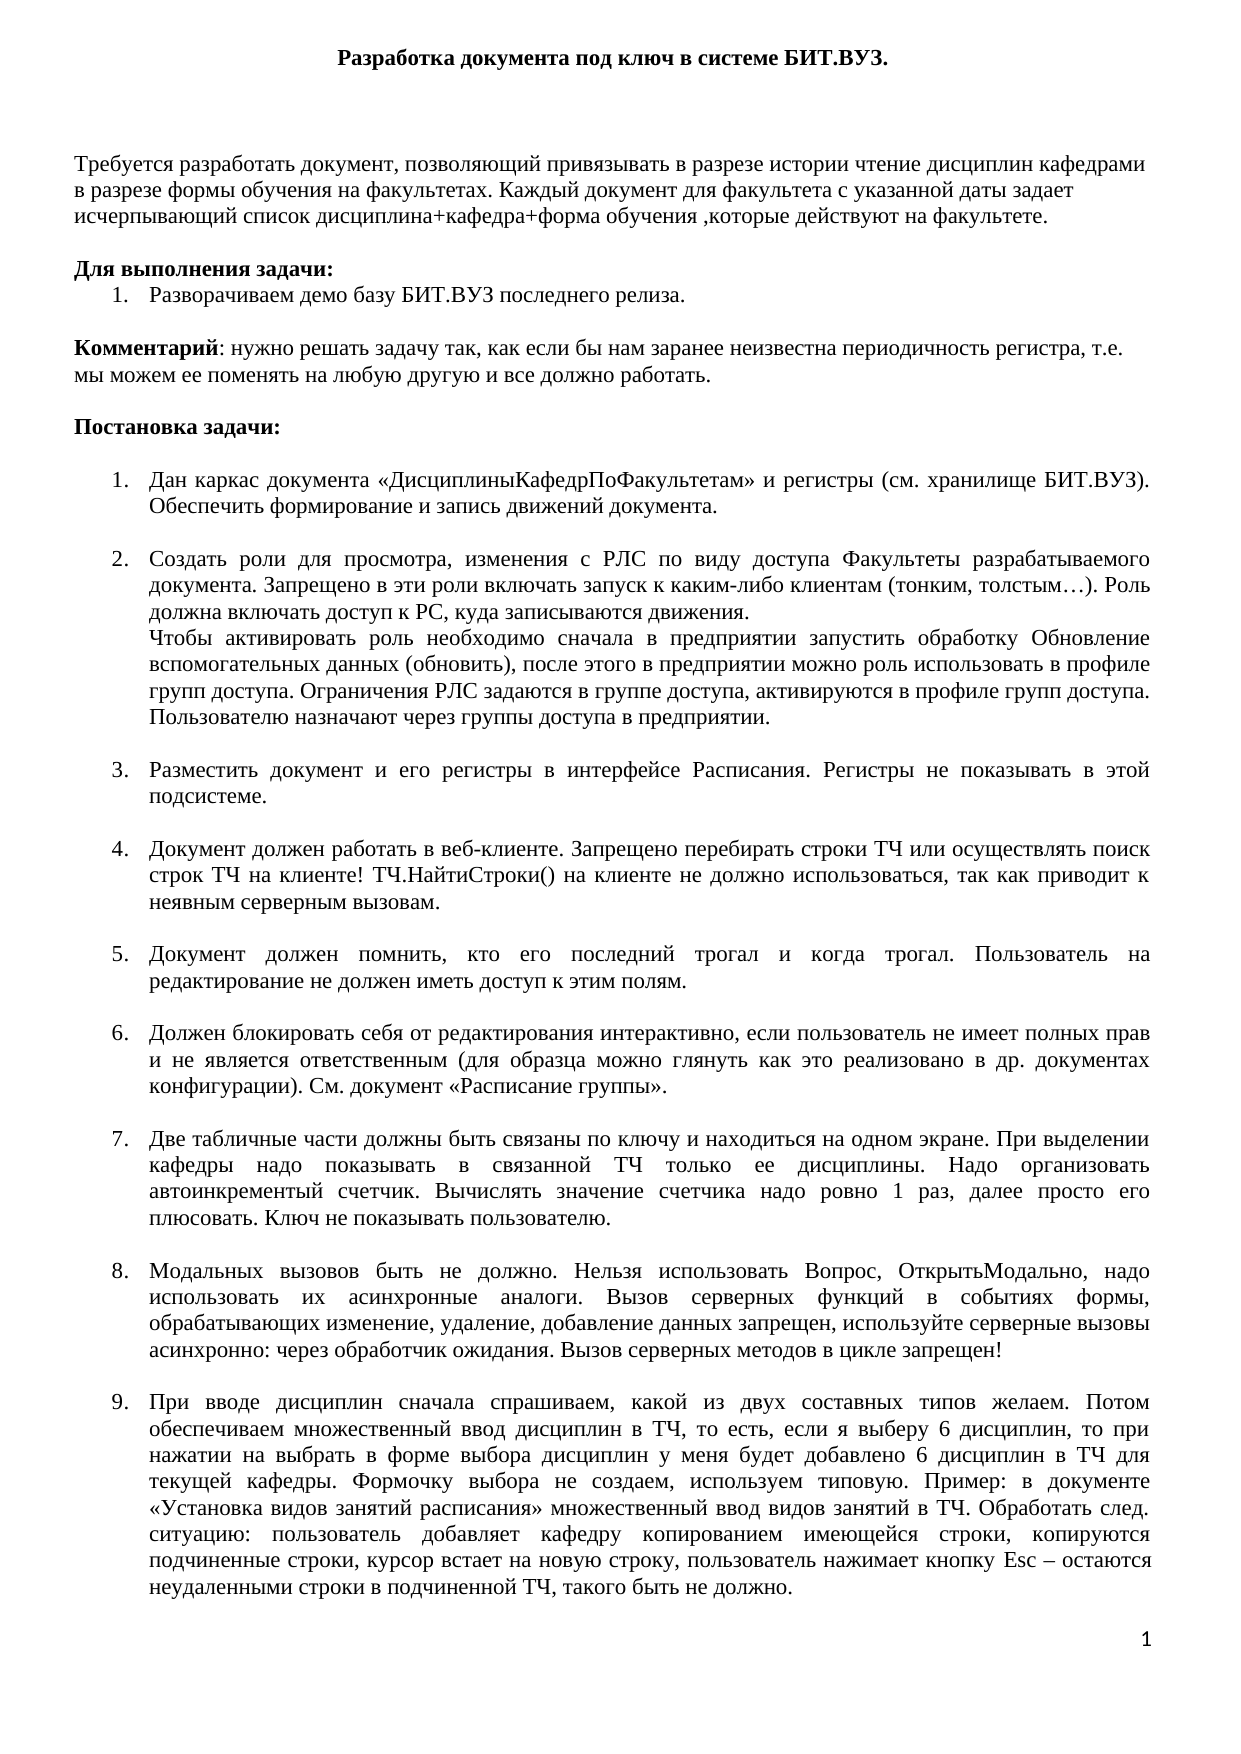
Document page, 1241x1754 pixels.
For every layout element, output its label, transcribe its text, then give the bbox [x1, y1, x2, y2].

text Постановка задачи: [74, 413, 1152, 440]
text Требуется разработать документ, позволяющий привязывать в разрезе истории чтение дисциплин кафедрами в разрезе формы обучения на факультетах. Каждый документ для факультета с указанной даты задает исчерпывающий список дисциплина+кафедра+форма обучения ,которые действуют на факультете. [74, 150, 1152, 229]
list Создать роли для просмотра, изменения с РЛС по виду доступа Факультеты разрабатываемого документа. Запрещено в эти роли включать запуск к каким-либо клиентам (тонким, толстым…). Роль должна включать доступ к РС, куда записываются движения. [111, 545, 1152, 624]
text Разработка документа под ключ в системе БИТ.ВУЗ. [74, 44, 1152, 71]
list Чтобы активировать роль необходимо сначала в предприятии запустить обработку Обновление вспомогательных данных (обновить), после этого в предприятии можно роль использовать в профиле групп доступа. Ограничения РЛС задаются в группе доступа, активируются в профиле групп доступа. Пользователю назначают через группы доступа в предприятии. [149, 624, 1152, 729]
list Документ должен помнить, кто его последний трогал и когда трогал. Пользователь на редактирование не должен иметь доступ к этим полям. [111, 940, 1152, 993]
text Комментарий: нужно решать задачу так, как если бы нам заранее неизвестна периодичность регистра, т.е. мы можем ее поменять на любую другую и все должно работать. [74, 334, 1152, 387]
text Для выполнения задачи: [74, 255, 1152, 282]
list Модальных вызовов быть не должно. Нельзя использовать Вопрос, ОткрытьМодально, надо использовать их асинхронные аналоги. Вызов серверных функций в событиях формы, обрабатывающих изменение, удаление, добавление данных запрещен, используйте серверные вызовы асинхронно: через обработчик ожидания. Вызов серверных методов в цикле запрещен! [111, 1257, 1152, 1362]
list Разместить документ и его регистры в интерфейсе Расписания. Регистры не показывать в этой подсистеме. [111, 756, 1152, 809]
list Разворачиваем демо базу БИТ.ВУЗ последнего релиза. [111, 282, 1152, 308]
list Документ должен работать в веб-клиенте. Запрещено перебирать строки ТЧ или осуществлять поиск строк ТЧ на клиенте! ТЧ.НайтиСтроки() на клиенте не должно использоваться, так как приводит к неявным серверным вызовам. [111, 835, 1152, 914]
list Дан каркас документа «ДисциплиныКафедрПоФакультетам» и регистры (см. хранилище БИТ.ВУЗ). Обеспечить формирование и запись движений документа. [111, 466, 1152, 519]
list Две табличные части должны быть связаны по ключу и находиться на одном экране. При выделении кафедры надо показывать в связанной ТЧ только ее дисциплины. Надо организовать автоинкрементый счетчик. Вычислять значение счетчика надо ровно 1 раз, далее просто его плюсовать. Ключ не показывать пользователю. [111, 1125, 1152, 1230]
list Должен блокировать себя от редактирования интерактивно, если пользователь не имеет полных прав и не является ответственным (для образца можно глянуть как это реализовано в др. документах конфигурации). См. документ «Расписание группы». [111, 1019, 1152, 1098]
list При вводе дисциплин сначала спрашиваем, какой из двух составных типов желаем. Потом обеспечиваем множественный ввод дисциплин в ТЧ, то есть, если я выберу 6 дисциплин, то при нажатии на выбрать в форме выбора дисциплин у меня будет добавлено 6 дисциплин в ТЧ для текущей кафедры. Формочку выбора не создаем, используем типовую. Пример: в документе «Установка видов занятий расписания» множественный ввод видов занятий в ТЧ. Обработать след. ситуацию: пользователь добавляет кафедру копированием имеющейся строки, копируются подчиненные строки, курсор встает на новую строку, пользователь нажимает кнопку Esc – остаются неудаленными строки в подчиненной ТЧ, такого быть не должно. [111, 1388, 1152, 1599]
